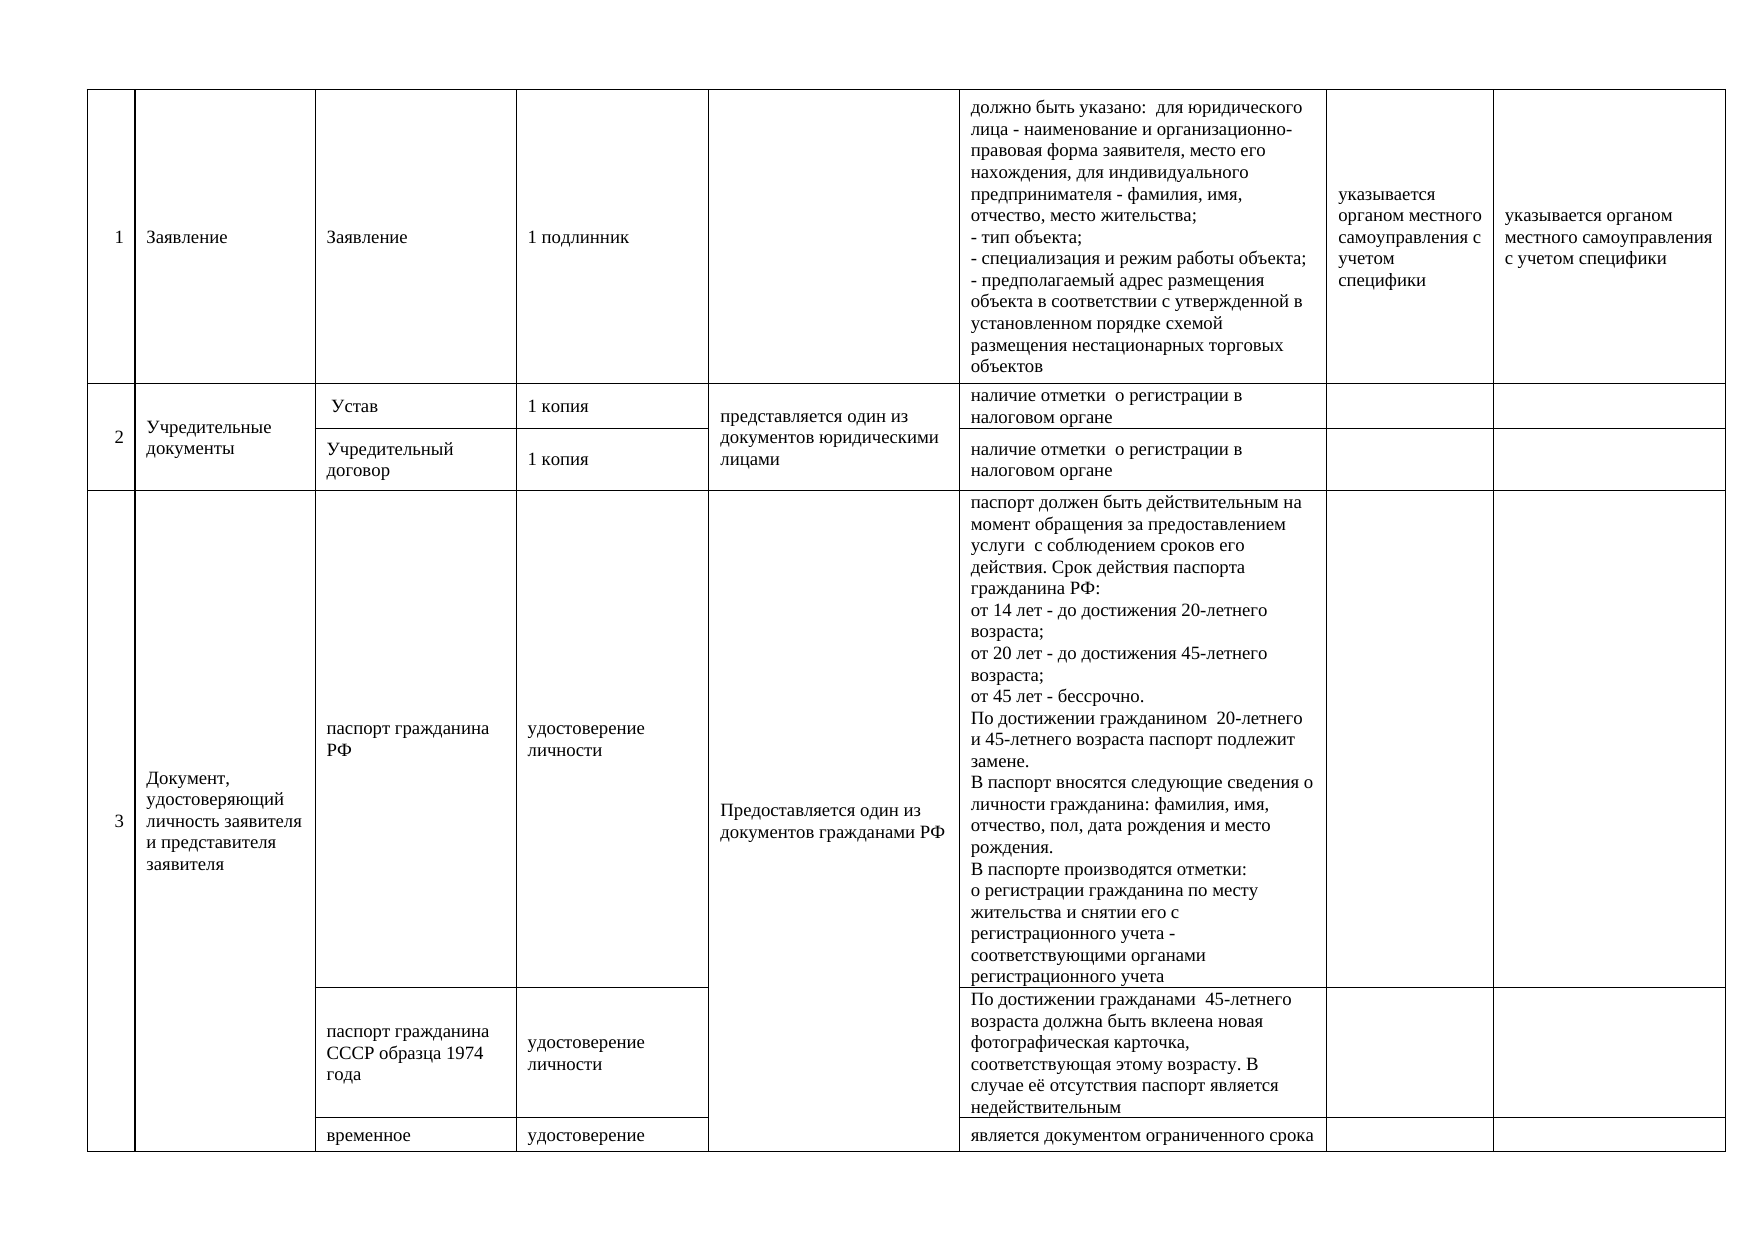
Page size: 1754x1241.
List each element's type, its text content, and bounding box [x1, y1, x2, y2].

table_cell [1494, 491, 1725, 987]
table_cell Документ, удостоверяющий личность заявителя и представителя заявителя [136, 491, 315, 1151]
table_cell наличие отметки о регистрации в налоговом органе [960, 384, 1326, 427]
table_cell паспорт гражданина РФ [316, 491, 516, 987]
table_cell 3 [88, 491, 134, 1151]
table_cell Учредительные документы [136, 384, 315, 490]
table_cell [1494, 988, 1725, 1117]
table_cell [316, 1118, 516, 1151]
table_cell паспорт должен быть действительным на момент обращения за предоставлением услуги с соблюдением сроков его действия. Срок действия паспорта гражданина РФ: от 14 лет - до достижения 20-летнего возраста; от 20 лет - до достижения 45-летнего возраста; от 45 лет - бессрочно. По достижении гражданином 20-летнего и 45-летнего возраста паспорт подлежит замене. В паспорт вносятся следующие сведения о личности гражданина: фамилия, имя, отчество, пол, дата рождения и место рождения. В паспорте производятся отметки: о регистрации гражданина по месту жительства и снятии его с регистрационного учета - соответствующими органами регистрационного учета [960, 491, 1326, 987]
table_cell Заявление [136, 90, 315, 383]
table_cell [1327, 429, 1493, 490]
table_cell удостоверение личности [517, 988, 708, 1117]
table_cell 1 [88, 90, 134, 383]
table_cell 1 подлинник [517, 90, 708, 383]
table_cell указывается органом местного самоуправления с учетом специфики [1494, 90, 1725, 383]
table_cell [1494, 384, 1725, 427]
table_cell [1327, 1118, 1493, 1151]
table_cell удостоверение личности [517, 491, 708, 987]
table_cell Устав [316, 384, 516, 427]
table_cell [1327, 491, 1493, 987]
table_cell 1 копия [517, 429, 708, 490]
table_cell [1494, 1118, 1725, 1151]
table_cell наличие отметки о регистрации в налоговом органе [960, 429, 1326, 490]
table_cell должно быть указано: для юридического лица - наименование и организационно-правовая форма заявителя, место его нахождения, для индивидуального предпринимателя - фамилия, имя, отчество, место жительства; - тип объекта; - специализация и режим работы объекта; - предполагаемый адрес размещения объекта в соответствии с утвержденной в установленном порядке схемой размещения нестационарных торговых объектов [960, 90, 1326, 383]
table_cell 2 [88, 384, 134, 490]
table_cell Заявление [316, 90, 516, 383]
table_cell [517, 1118, 708, 1151]
table_cell Учредительный договор [316, 429, 516, 490]
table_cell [960, 1118, 1326, 1151]
table_cell паспорт гражданина СССР образца 1974 года [316, 988, 516, 1117]
table_cell [709, 90, 959, 383]
table_cell представляется один из документов юридическими лицами [709, 384, 959, 490]
table_cell [1327, 384, 1493, 427]
table_cell Предоставляется один из документов гражданами РФ [709, 491, 959, 1151]
table_cell 1 копия [517, 384, 708, 427]
table_cell [1494, 429, 1725, 490]
table_cell По достижении гражданами 45-летнего возраста должна быть вклеена новая фотографическая карточка, соответствующая этому возрасту. В случае её отсутствия паспорт является недействительным [960, 988, 1326, 1117]
table_cell [1327, 988, 1493, 1117]
table_cell указывается органом местного самоуправления с учетом специфики [1327, 90, 1493, 383]
